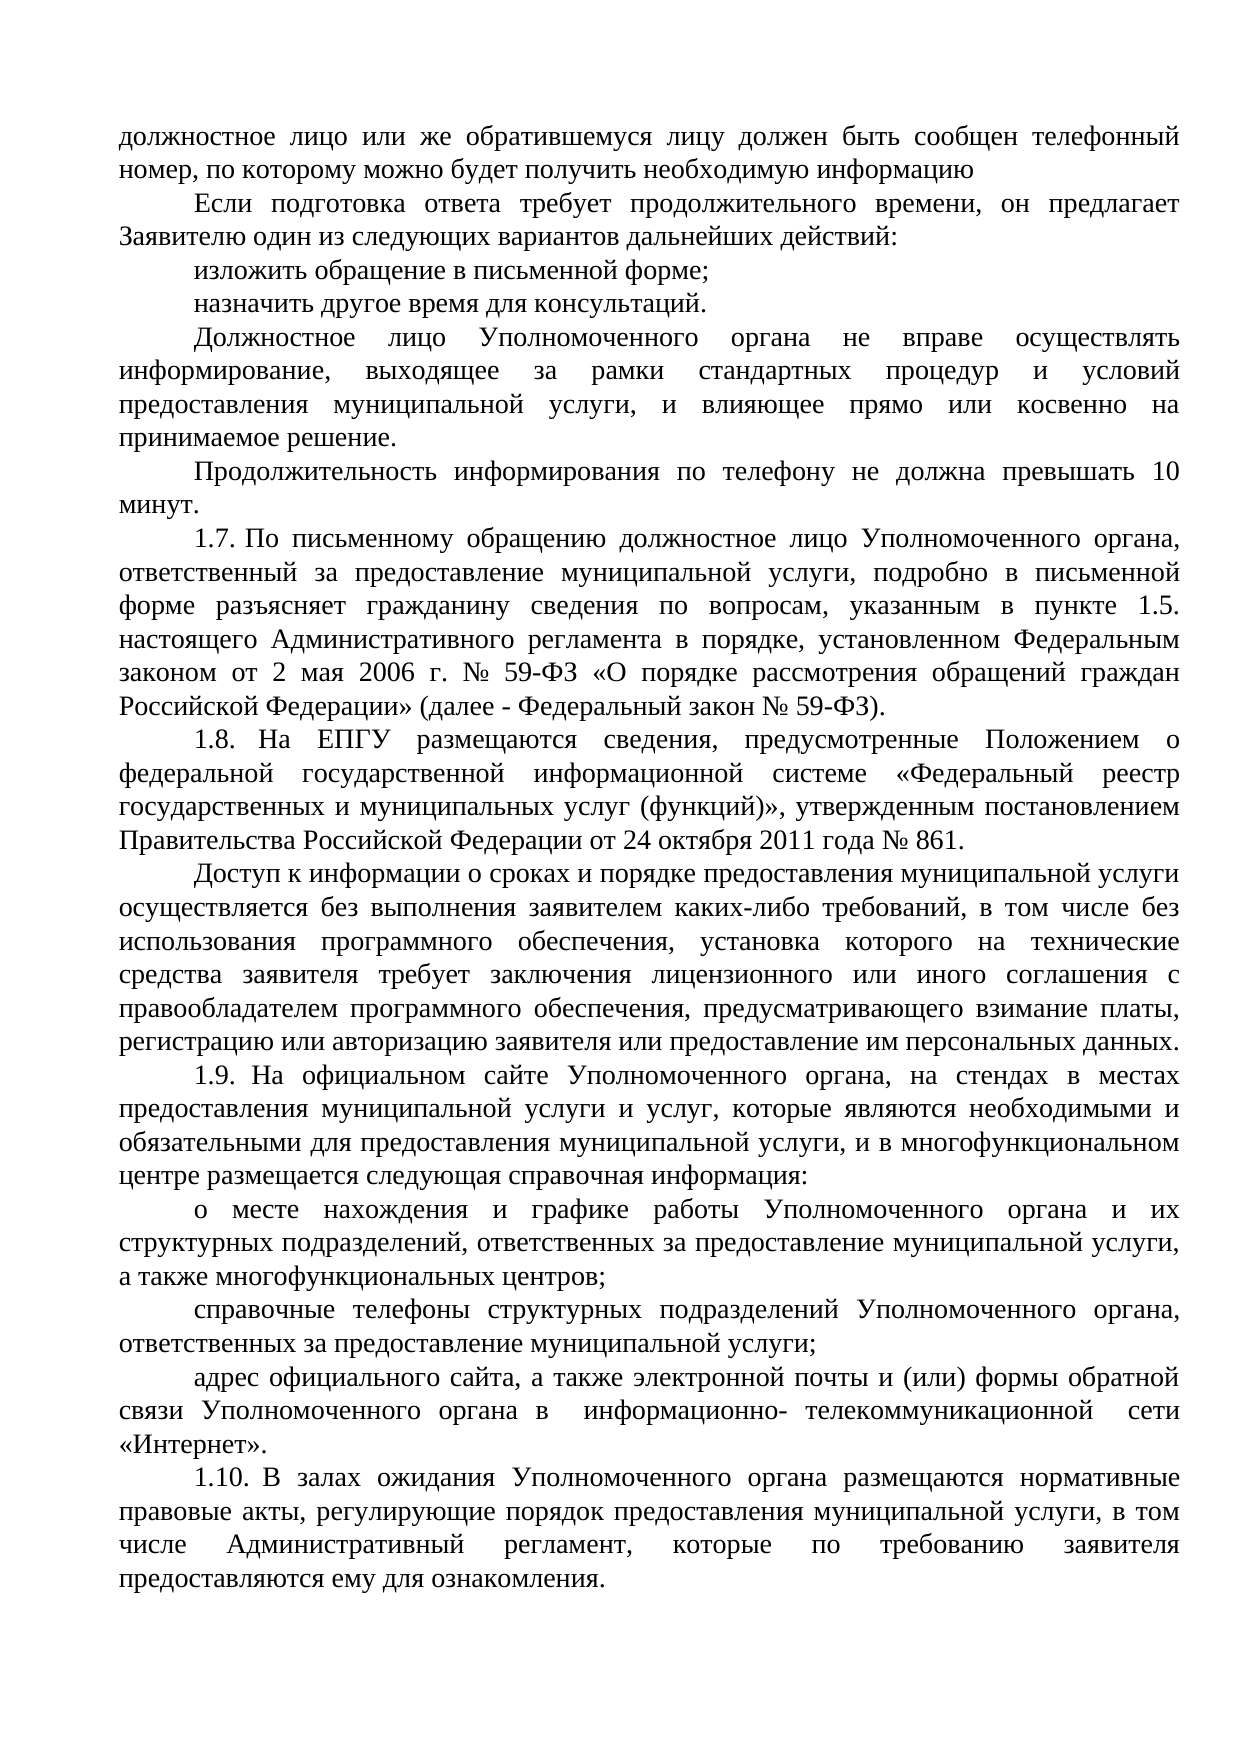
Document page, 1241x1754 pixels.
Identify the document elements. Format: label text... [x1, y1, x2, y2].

text изложить обращение в письменной форме; [118, 252, 1183, 286]
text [118, 118, 1181, 185]
list По письменному обращению должностное лицо Уполномоченного органа, ответственный за предоставление муниципальной услуги, подробно в письменной форме разъясняет гражданину сведения по вопросам, указанным в пункте 1.5. настоящего Административного регламента в порядке, установленном Федеральным законом от 2 мая 2006 г. № 59-ФЗ «О порядке рассмотрения обращений граждан Российской Федерации» (далее - Федеральный закон № 59-ФЗ). [118, 521, 1181, 722]
text справочные телефоны структурных подразделений Уполномоченного органа, ответственных за предоставление муниципальной услуги; [118, 1292, 1181, 1359]
list На официальном сайте Уполномоченного органа, на стендах в местах предоставления муниципальной услуги и услуг, которые являются необходимыми и обязательными для предоставления муниципальной услуги, и в многофункциональном центре размещается следующая справочная информация: [118, 1057, 1181, 1192]
list В залах ожидания Уполномоченного органа размещаются нормативные правовые акты, регулирующие порядок предоставления муниципальной услуги, в том числе Административный регламент, которые по требованию заявителя предоставляются ему для ознакомления. [118, 1460, 1181, 1594]
text назначить другое время для консультаций. [118, 286, 1183, 319]
text о месте нахождения и графике работы Уполномоченного органа и их структурных подразделений, ответственных за предоставление муниципальной услуги, а также многофункциональных центров; [118, 1192, 1181, 1292]
text Доступ к информации о сроках и порядке предоставления муниципальной услуги осуществляется без выполнения заявителем каких-либо требований, в том числе без использования программного обеспечения, установка которого на технические средства заявителя требует заключения лицензионного или иного соглашения с правообладателем программного обеспечения, предусматривающего взимание платы, регистрацию или авторизацию заявителя или предоставление им персональных данных. [118, 856, 1181, 1057]
list На ЕПГУ размещаются сведения, предусмотренные Положением о федеральной государственной информационной системе «Федеральный реестр государственных и муниципальных услуг (функций)», утвержденным постановлением Правительства Российской Федерации от 24 октября 2011 года № 861. [118, 722, 1181, 856]
text Должностное лицо Уполномоченного органа не вправе осуществлять информирование, выходящее за рамки стандартных процедур и условий предоставления муниципальной услуги, и влияющее прямо или косвенно на принимаемое решение. [118, 319, 1181, 454]
text адрес официального сайта, а также электронной почты и (или) формы обратной связи Уполномоченного органа в информационно- телекоммуникационной сети «Интернет». [118, 1359, 1181, 1460]
text Продолжительность информирования по телефону не должна превышать 10 минут. [118, 454, 1181, 521]
text Если подготовка ответа требует продолжительного времени, он предлагает Заявителю один из следующих вариантов дальнейших действий: [118, 185, 1181, 252]
